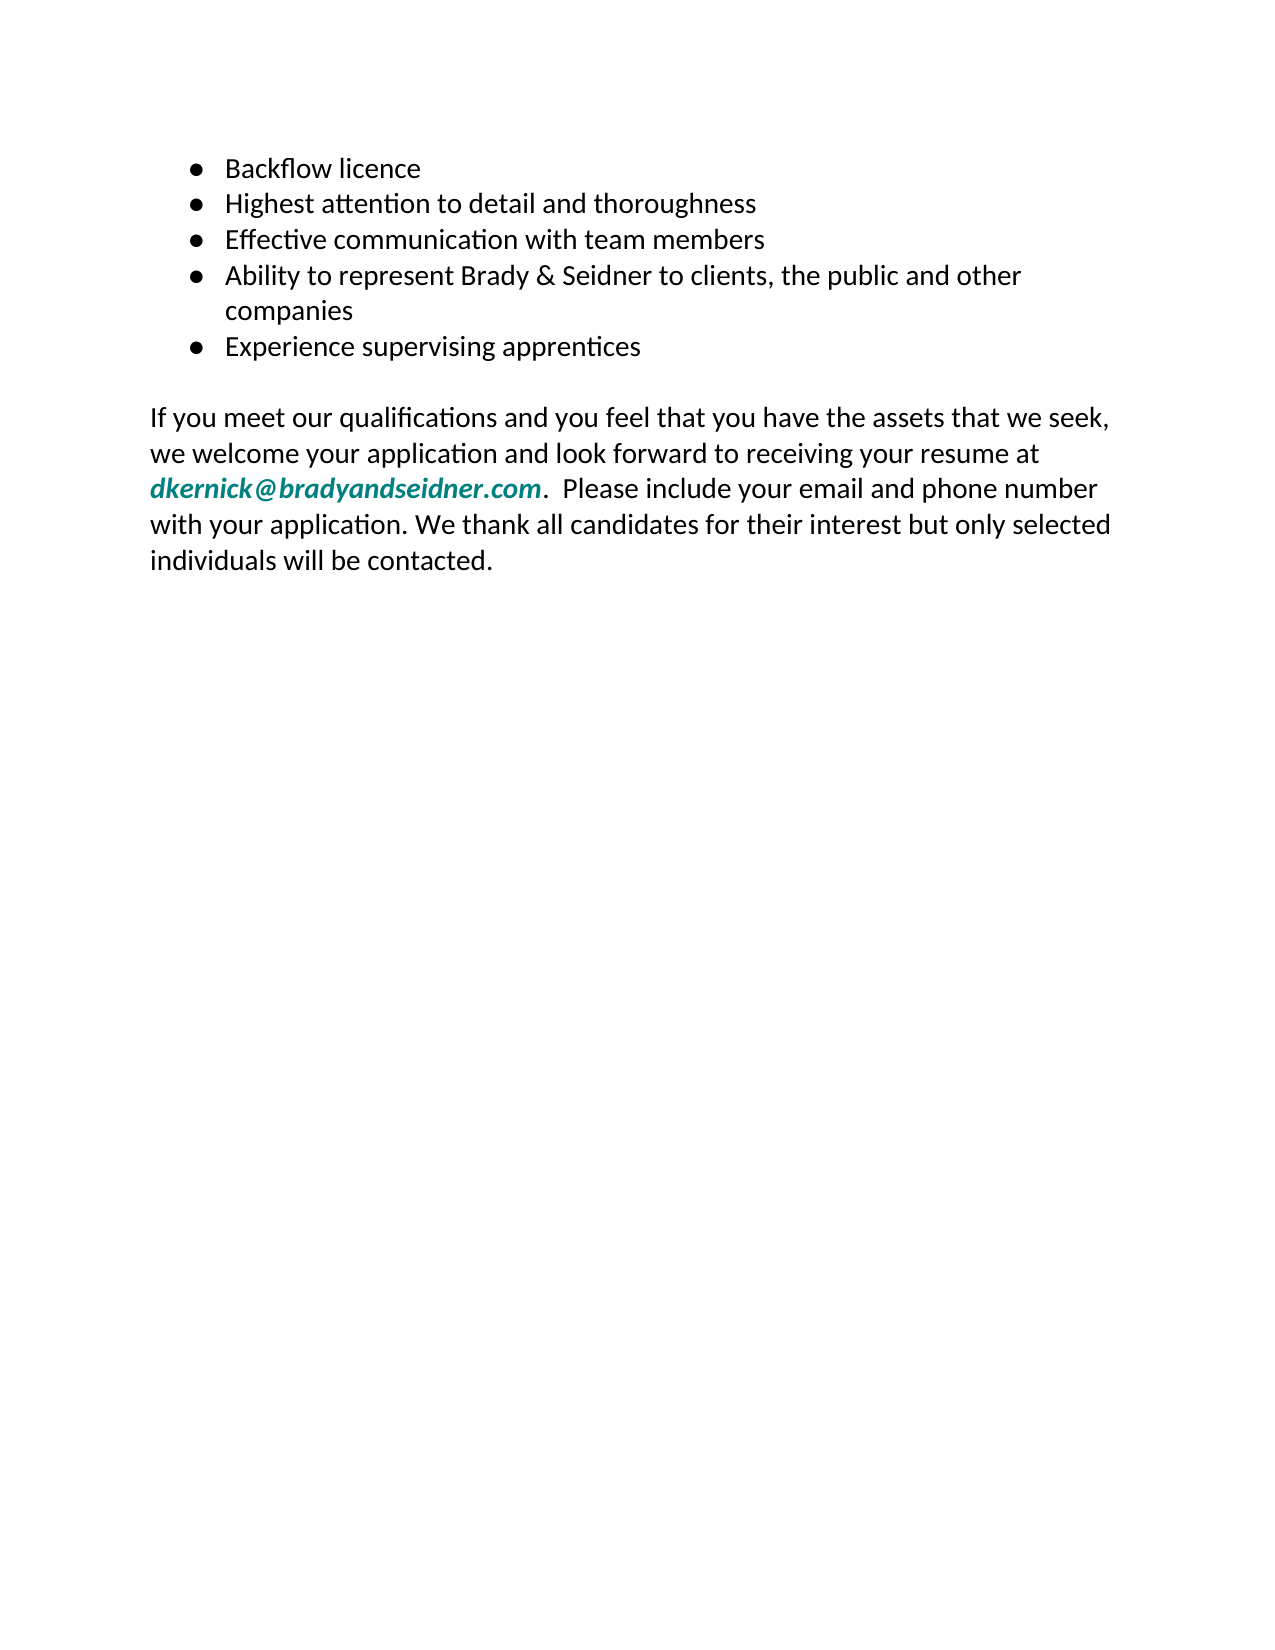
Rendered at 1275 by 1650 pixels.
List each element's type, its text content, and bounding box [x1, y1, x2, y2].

list Experience supervising apprentices [187, 328, 1125, 364]
text If you meet our qualifications and you feel that you have the assets that we seek, we welcome your application and look forward to receiving your resume at dkernick@bradyandseidner.com. Please include your email and phone number with your application. We thank all candidates for their interest but only selected individuals will be contacted. [150, 399, 1125, 577]
list Highest attention to detail and thoroughness [187, 186, 1125, 221]
list Ability to represent Brady & Seidner to clients, the public and other companies [187, 257, 1125, 328]
list Backflow licence [187, 150, 1125, 186]
list Effective communication with team members [187, 221, 1125, 257]
